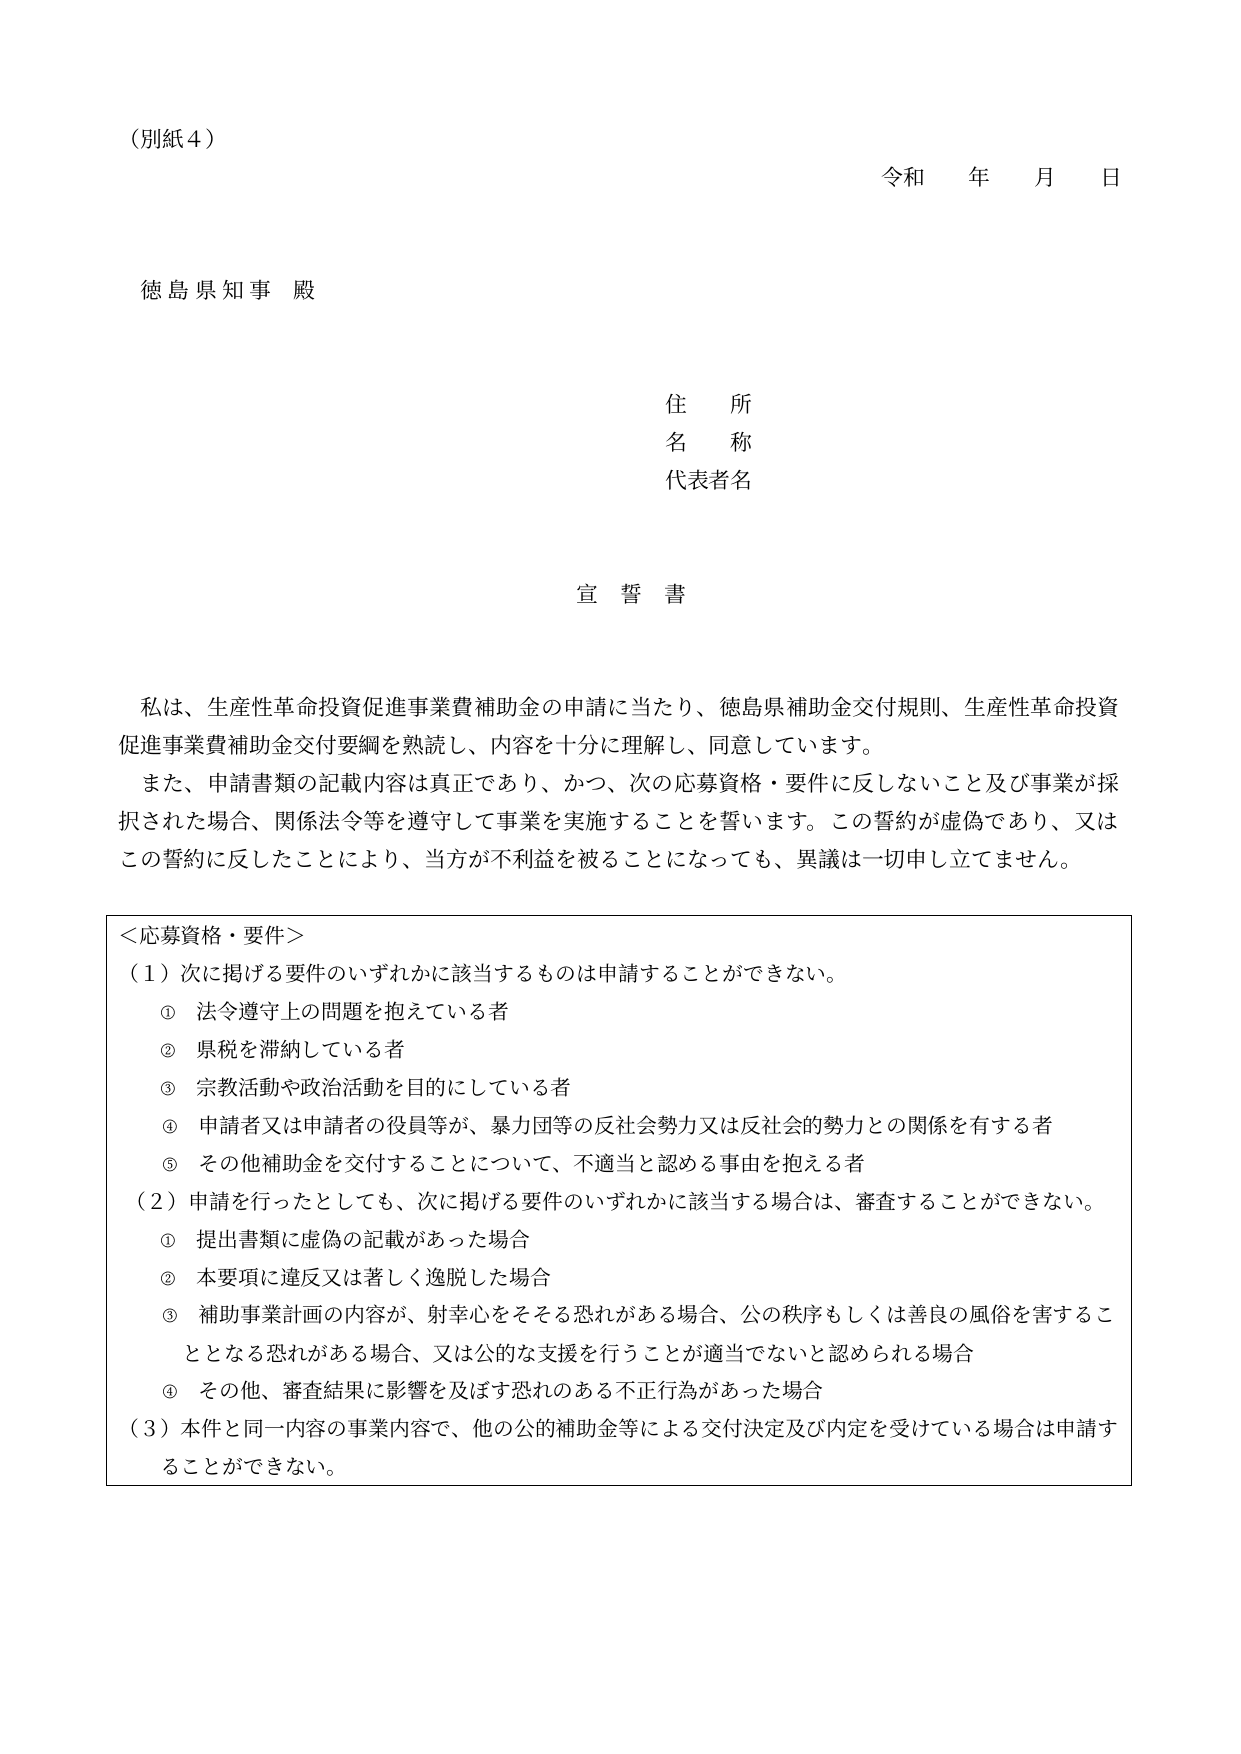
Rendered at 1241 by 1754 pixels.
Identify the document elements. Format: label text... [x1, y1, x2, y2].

text また、申請書類の記載内容は真正であり、かつ、次の応募資格・要件に反しないこと及び事業が採択された場合、関係法令等を遵守して事業を実施することを誓います。この誓約が虚偽であり、又はこの誓約に反したことにより、当方が不利益を被ることになっても、異議は一切申し立てません。 [118, 763, 1122, 877]
text 代表者名 [118, 460, 1122, 498]
text 徳 島 県 知 事 殿 [118, 270, 1122, 308]
text 令和 年 月 日 [118, 157, 1122, 194]
text （別紙４） [118, 119, 1122, 157]
table_header ＜応募資格・要件＞ （１）次に掲げる要件のいずれかに該当するものは申請することができない。 ① 法令遵守上の問題を抱えている者 ② 県税を滞納している者 ③ 宗教活動や政治活動を目的にしている者 ④ 申請者又は申請者の役員等が、暴力団等の反社会勢力又は反社会的勢力との関係を有する者 ⑤ その他補助金を交付することについて、不適当と認める事由を抱える者 （２）申請を行ったとしても、次に掲げる要件のいずれかに該当する場合は、審査することができない。 ① 提出書類に虚偽の記載があった場合 ② 本要項に違反又は著しく逸脱した場合 ③ 補助事業計画の内容が、射幸心をそそる恐れがある場合、公の秩序もしくは善良の風俗を害することとなる恐れがある場合、又は公的な支援を行うことが適当でないと認められる場合 ④ その他、審査結果に影響を及ぼす恐れのある不正行為があった場合 （３）本件と同一内容の事業内容で、他の公的補助金等による交付決定及び内定を受けている場合は申請することができない。 [107, 916, 1131, 1485]
text 住 所 [118, 384, 1122, 422]
text 名 称 [118, 422, 1122, 460]
text 私は、生産性革命投資促進事業費補助金の申請に当たり、徳島県補助金交付規則、生産性革命投資促進事業費補助金交付要綱を熟読し、内容を十分に理解し、同意しています。 [118, 687, 1122, 763]
text 宣 誓 書 [118, 574, 1122, 612]
